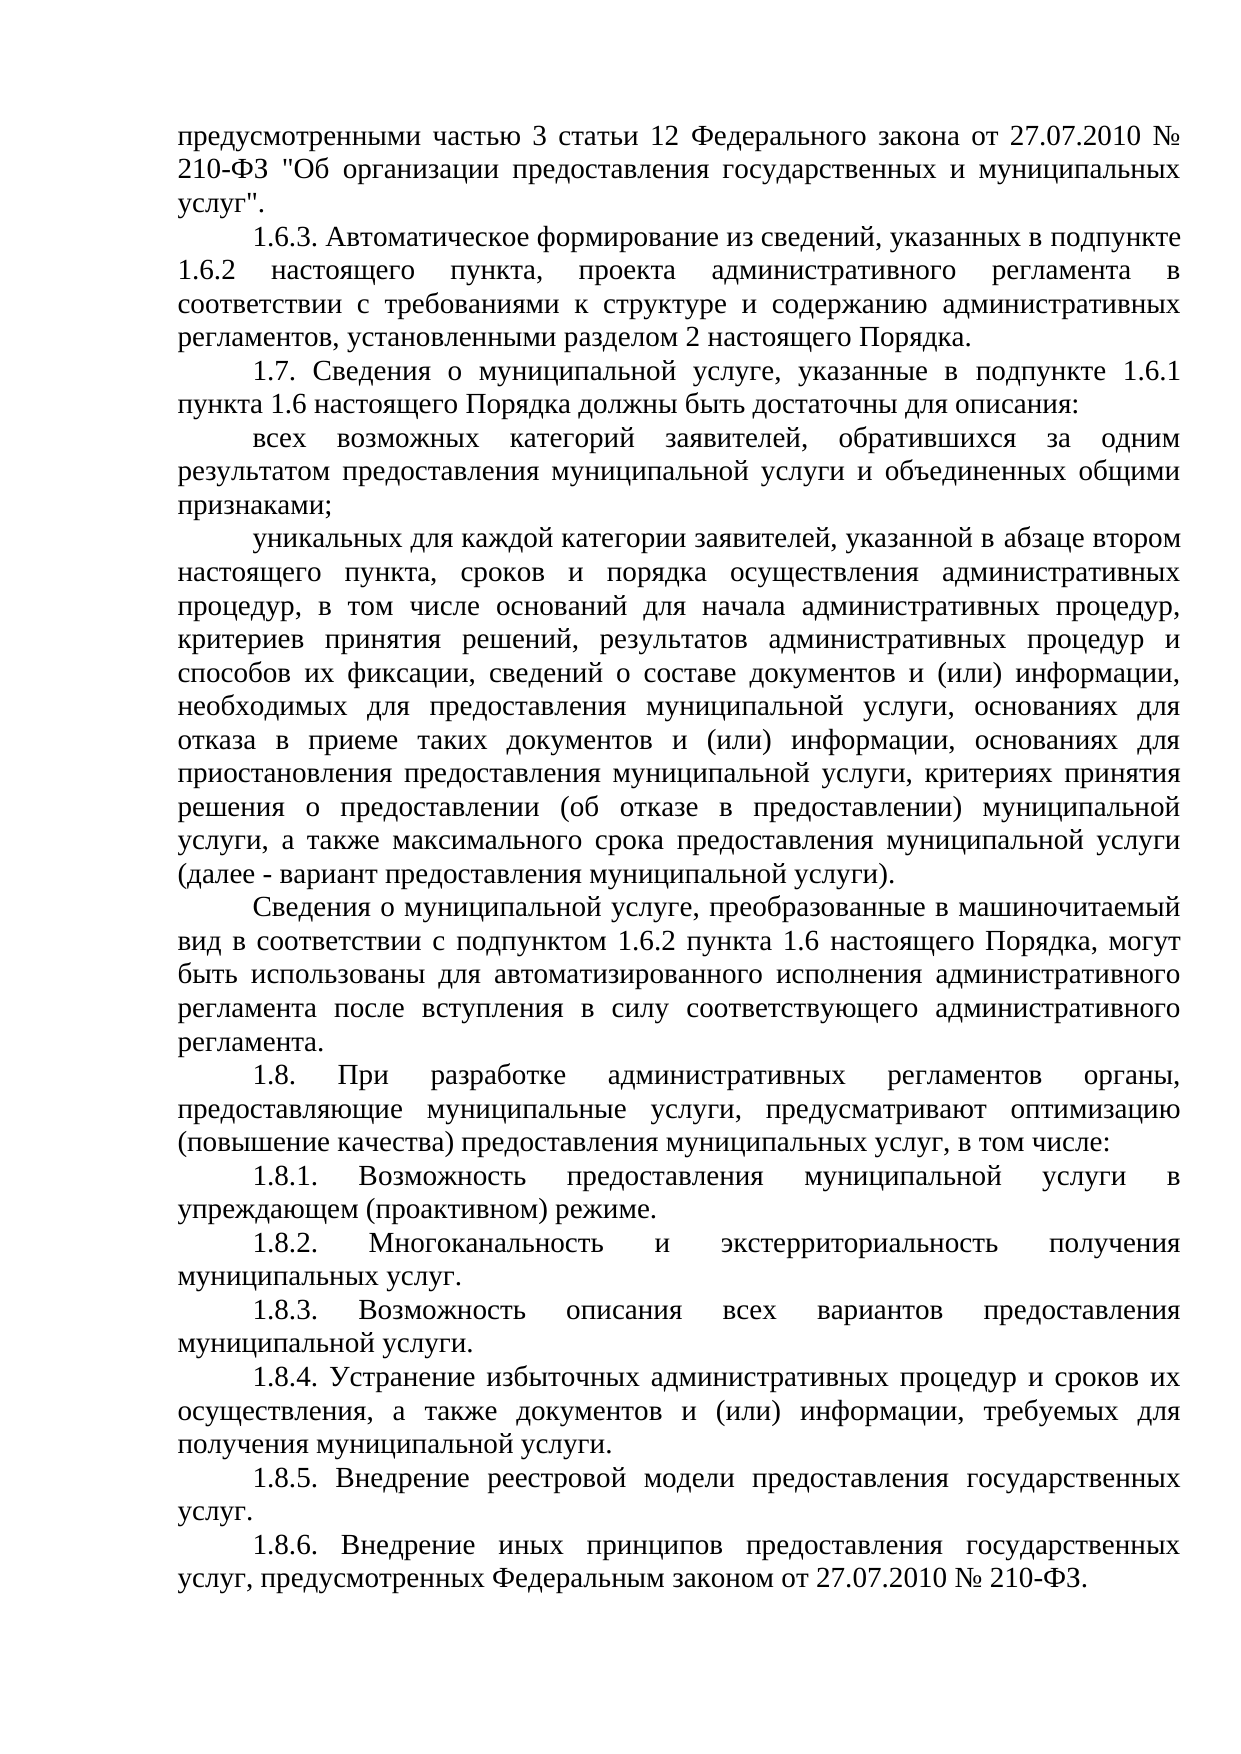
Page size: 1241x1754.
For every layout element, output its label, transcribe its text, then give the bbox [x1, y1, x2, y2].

text 1.6.3. Автоматическое формирование из сведений, указанных в подпункте 1.6.2 настоящего пункта, проекта административного регламента в соответствии с требованиями к структуре и содержанию административных регламентов, установленными разделом 2 настоящего Порядка. [177, 219, 1181, 353]
text всех возможных категорий заявителей, обратившихся за одним результатом предоставления муниципальной услуги и объединенных общими признаками; [177, 420, 1181, 521]
text 1.8.2. Многоканальность и экстерриториальность получения муниципальных услуг. [177, 1225, 1181, 1292]
text 1.8.4. Устранение избыточных административных процедур и сроков их осуществления, а также документов и (или) информации, требуемых для получения муниципальной услуги. [177, 1359, 1181, 1460]
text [177, 118, 1181, 219]
text 1.8.3. Возможность описания всех вариантов предоставления муниципальной услуги. [177, 1292, 1181, 1359]
text Сведения о муниципальной услуге, преобразованные в машиночитаемый вид в соответствии с подпунктом 1.6.2 пункта 1.6 настоящего Порядка, могут быть использованы для автоматизированного исполнения административного регламента после вступления в силу соответствующего административного регламента. [177, 889, 1181, 1057]
text 1.7. Сведения о муниципальной услуге, указанные в подпункте 1.6.1 пункта 1.6 настоящего Порядка должны быть достаточны для описания: [177, 353, 1181, 420]
text 1.8.6. Внедрение иных принципов предоставления государственных услуг, предусмотренных Федеральным законом от 27.07.2010 № 210-ФЗ. [177, 1527, 1181, 1594]
text уникальных для каждой категории заявителей, указанной в абзаце втором настоящего пункта, сроков и порядка осуществления административных процедур, в том числе оснований для начала административных процедур, критериев принятия решений, результатов административных процедур и способов их фиксации, сведений о составе документов и (или) информации, необходимых для предоставления муниципальной услуги, основаниях для отказа в приеме таких документов и (или) информации, основаниях для приостановления предоставления муниципальной услуги, критериях принятия решения о предоставлении (об отказе в предоставлении) муниципальной услуги, а также максимального срока предоставления муниципальной услуги (далее - вариант предоставления муниципальной услуги). [177, 521, 1181, 889]
text 1.8. При разработке административных регламентов органы, предоставляющие муниципальные услуги, предусматривают оптимизацию (повышение качества) предоставления муниципальных услуг, в том числе: [177, 1057, 1181, 1158]
text 1.8.1. Возможность предоставления муниципальной услуги в упреждающем (проактивном) режиме. [177, 1158, 1181, 1225]
text 1.8.5. Внедрение реестровой модели предоставления государственных услуг. [177, 1460, 1181, 1527]
